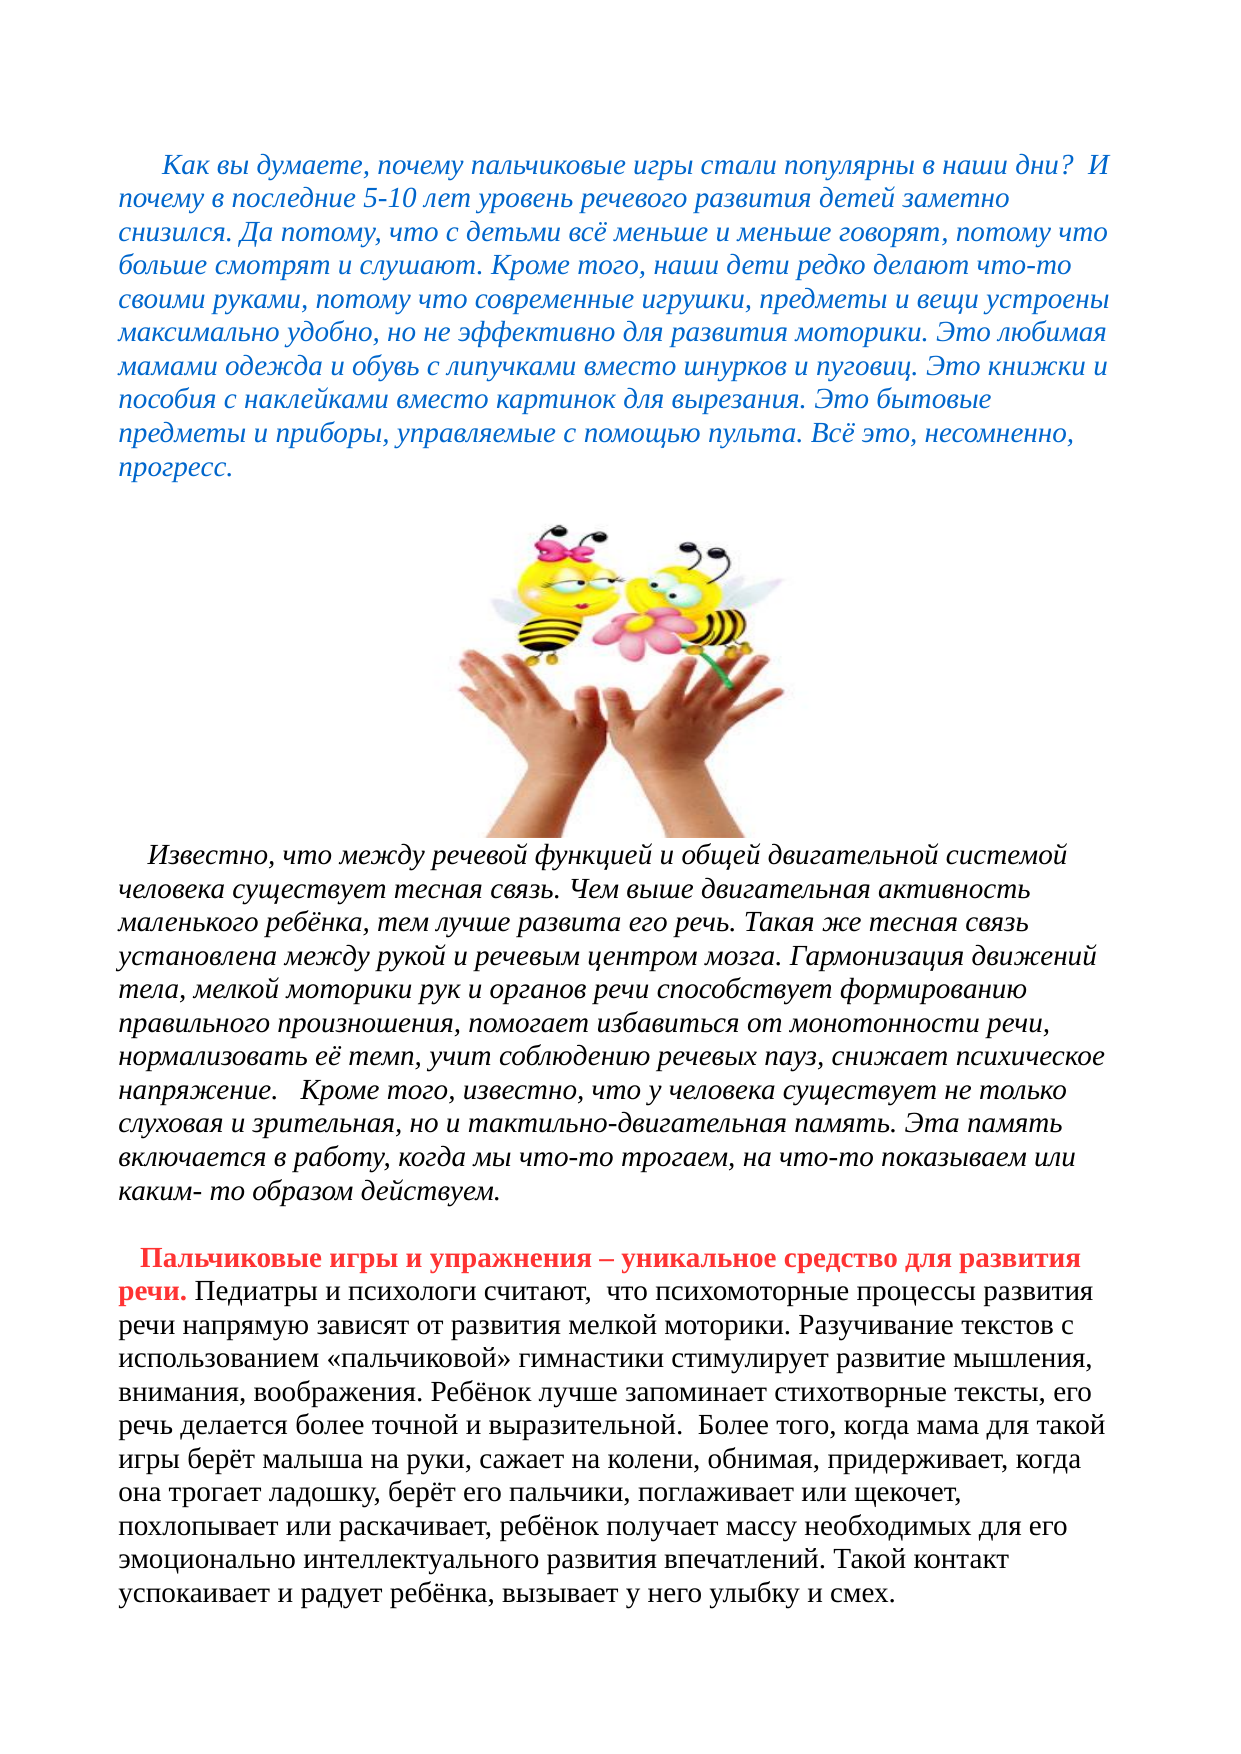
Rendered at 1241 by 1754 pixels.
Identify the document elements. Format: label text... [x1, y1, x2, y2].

text Как вы думаете, почему пальчиковые игры стали популярны в наши дни? И почему в последние 5-10 лет уровень речевого развития детей заметно снизился. Да потому, что с детьми всё меньше и меньше говорят, потому что больше смотрят и слушают. Кроме того, наши дети редко делают что-то своими руками, потому что современные игрушки, предметы и вещи устроены максимально удобно, но не эффективно для развития моторики. Это любимая мамами одежда и обувь с липучками вместо шнурков и пуговиц. Это книжки и пособия с наклейками вместо картинок для вырезания. Это бытовые предметы и приборы, управляемые с помощью пульта. Всё это, несомненно, прогресс. [118, 147, 1122, 482]
text Известно, что между речевой функцией и общей двигательной системой человека существует тесная связь. Чем выше двигательная активность маленького ребёнка, тем лучше развита его речь. Такая же тесная связь установлена между рукой и речевым центром мозга. Гармонизация движений тела, мелкой моторики рук и органов речи способствует формированию правильного произношения, помогает избавиться от монотонности речи, нормализовать её темп, учит соблюдению речевых пауз, снижает психическое напряжение. Кроме того, известно, что у человека существует не только слуховая и зрительная, но и тактильно-двигательная память. Эта память включается в работу, когда мы что-то трогаем, на что-то показываем или каким- то образом действуем. [118, 837, 1122, 1206]
text Пальчиковые игры и упражнения – уникальное средство для развития речи. Педиатры и психологи считают, что психомоторные процессы развития речи напрямую зависят от развития мелкой моторики. Разучивание текстов с использованием «пальчиковой» гимнастики стимулирует развитие мышления, внимания, воображения. Ребёнок лучше запоминает стихотворные тексты, его речь делается более точной и выразительной. Более того, когда мама для такой игры берёт малыша на руки, сажает на колени, обнимая, придерживает, когда она трогает ладошку, берёт его пальчики, поглаживает или щекочет, похлопывает или раскачивает, ребёнок получает массу необходимых для его эмоционально интеллектуального развития впечатлений. Такой контакт успокаивает и радует ребёнка, вызывает у него улыбку и смех. [118, 1240, 1122, 1609]
picture [328, 515, 912, 838]
